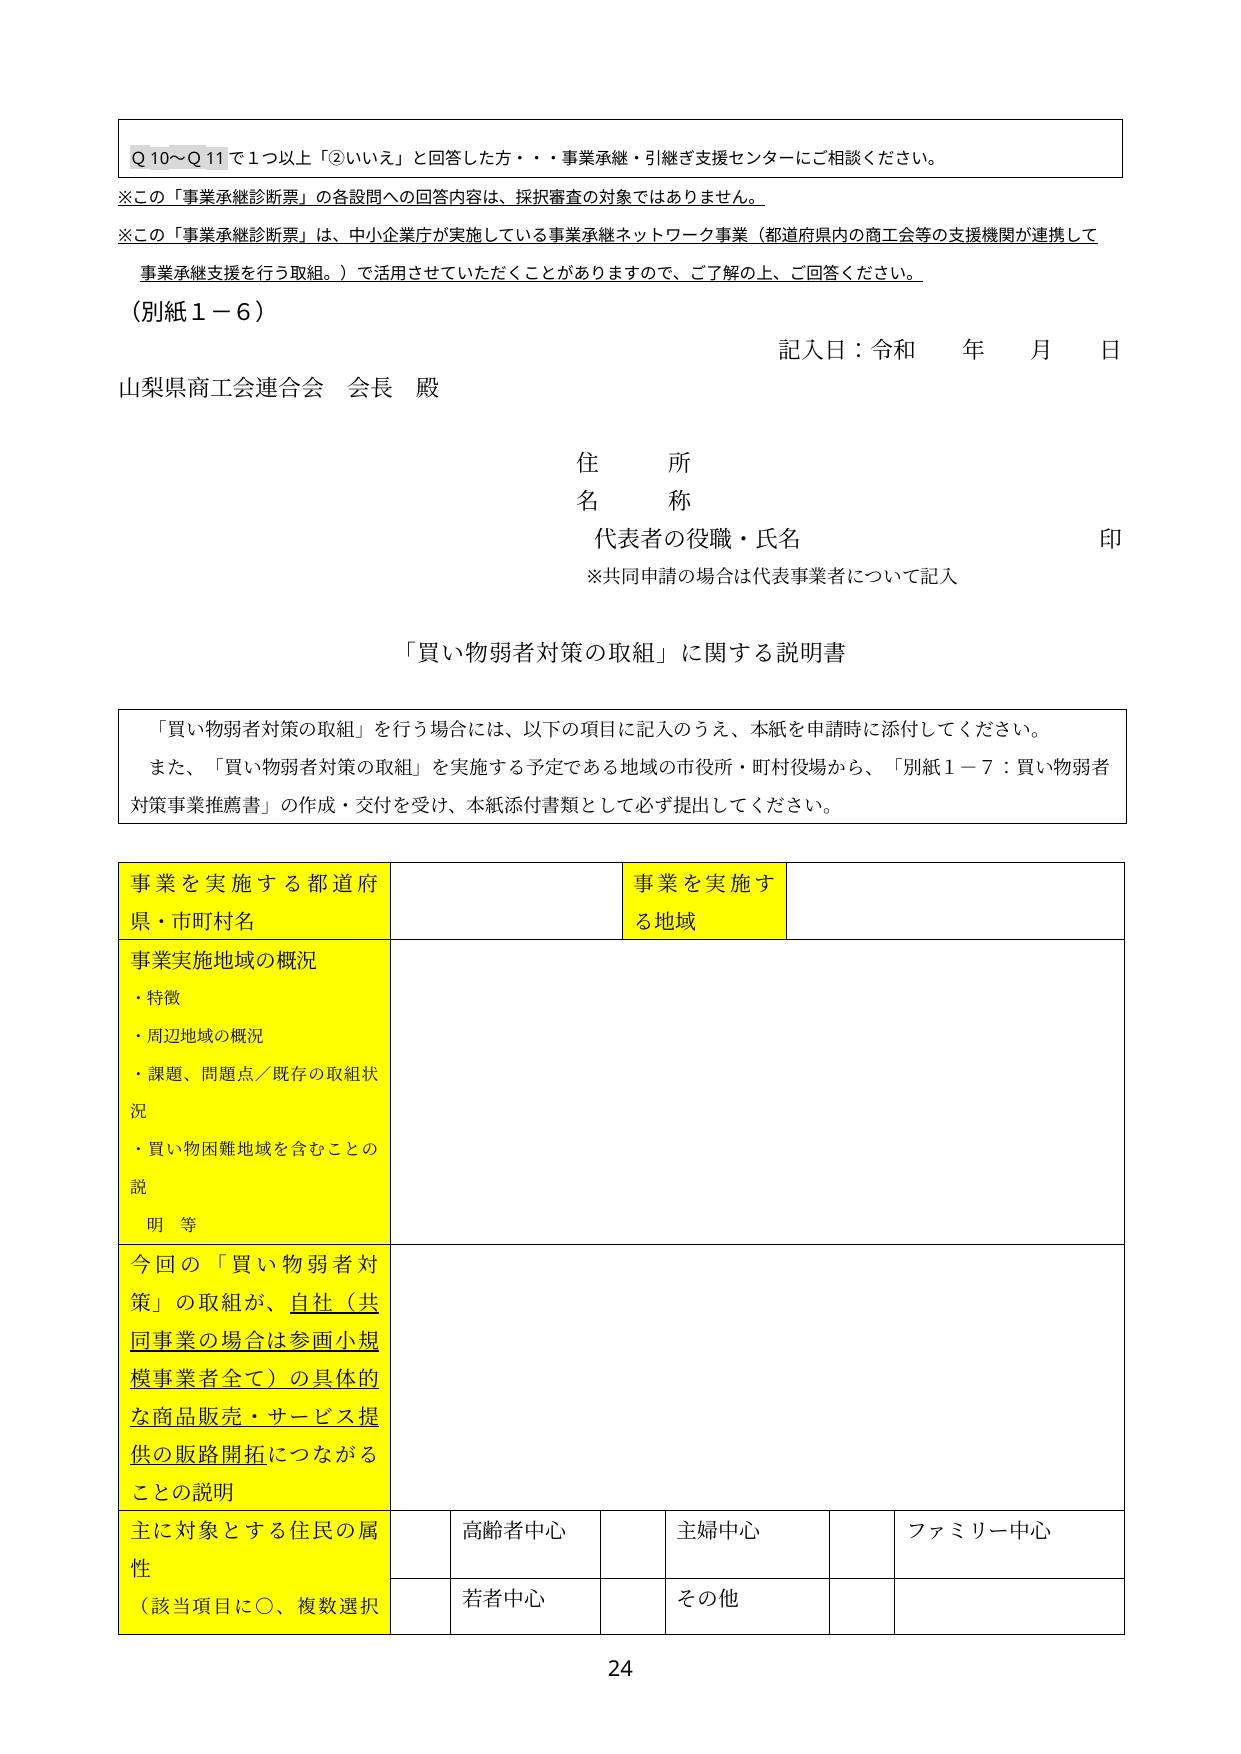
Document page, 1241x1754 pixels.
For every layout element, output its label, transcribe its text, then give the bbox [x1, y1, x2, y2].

table_cell 主に対象とする住民の属性 （該当項目に○、複数選択可） [119, 1511, 390, 1634]
text 住 所 [118, 443, 1097, 481]
text ※この「事業承継診断票」の各設問への回答内容は、採択審査の対象ではありません。 [118, 178, 1122, 216]
table_header [391, 863, 622, 939]
text 山梨県商工会連合会 会長 殿 [118, 367, 1122, 405]
table_cell 事業実施地域の概況 ・特徴 ・周辺地域の概況 ・課題、問題点／既存の取組状況 ・買い物困難地域を含むことの説 明 等 [119, 940, 390, 1243]
table_header 事業を実施する地域 [623, 863, 786, 939]
table_header 事業を実施する都道府県・市町村名 [119, 863, 390, 939]
table_header [787, 863, 1124, 939]
table_cell 高齢者中心 [451, 1511, 600, 1578]
table_cell [391, 940, 1124, 1243]
text （別紙１－６） [118, 291, 1030, 329]
table_cell 今回の「買い物弱者対策」の取組が、自社（共同事業の場合は参画小規模事業者全て）の具体的な商品販売・サービス提供の販路開拓につながることの説明 [119, 1245, 390, 1510]
text ※この「事業承継診断票」は、中小企業庁が実施している事業承継ネットワーク事業（都道府県内の商工会等の支援機関が連携して [118, 216, 1122, 253]
text 記入日：令和 年 月 日 [118, 329, 1122, 367]
table_header 「買い物弱者対策の取組」を行う場合には、以下の項目に記入のうえ、本紙を申請時に添付してください。 また、「買い物弱者対策の取組」を実施する予定である地域の市役所・町村役場から、「別紙１－７：買い物弱者対策事業推薦書」の作成・交付を受け、本紙添付書類として必ず提出してください。 [119, 710, 1126, 823]
text 名 称 [118, 481, 1042, 519]
table_cell 若者中心 [451, 1579, 600, 1634]
table_cell [830, 1511, 894, 1578]
table_cell [601, 1511, 665, 1578]
text 事業承継支援を行う取組。）で活用させていただくことがありますので、ご了解の上、ご回答ください。 [140, 253, 1122, 291]
text ※共同申請の場合は代表事業者について記入 [118, 557, 1122, 595]
table_cell [391, 1245, 1124, 1510]
table_cell 主婦中心 [666, 1511, 829, 1578]
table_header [119, 120, 1122, 177]
table_cell その他 （ ） [666, 1579, 829, 1634]
table_cell [391, 1511, 450, 1578]
text 代表者の役職・氏名 印 [118, 519, 1122, 557]
table_cell ファミリー中心 [895, 1511, 1124, 1578]
text 「買い物弱者対策の取組」に関する説明書 [118, 633, 1122, 671]
table_cell [601, 1579, 665, 1634]
table_cell [391, 1579, 450, 1634]
table_cell [830, 1579, 894, 1634]
table_cell [895, 1579, 1124, 1634]
